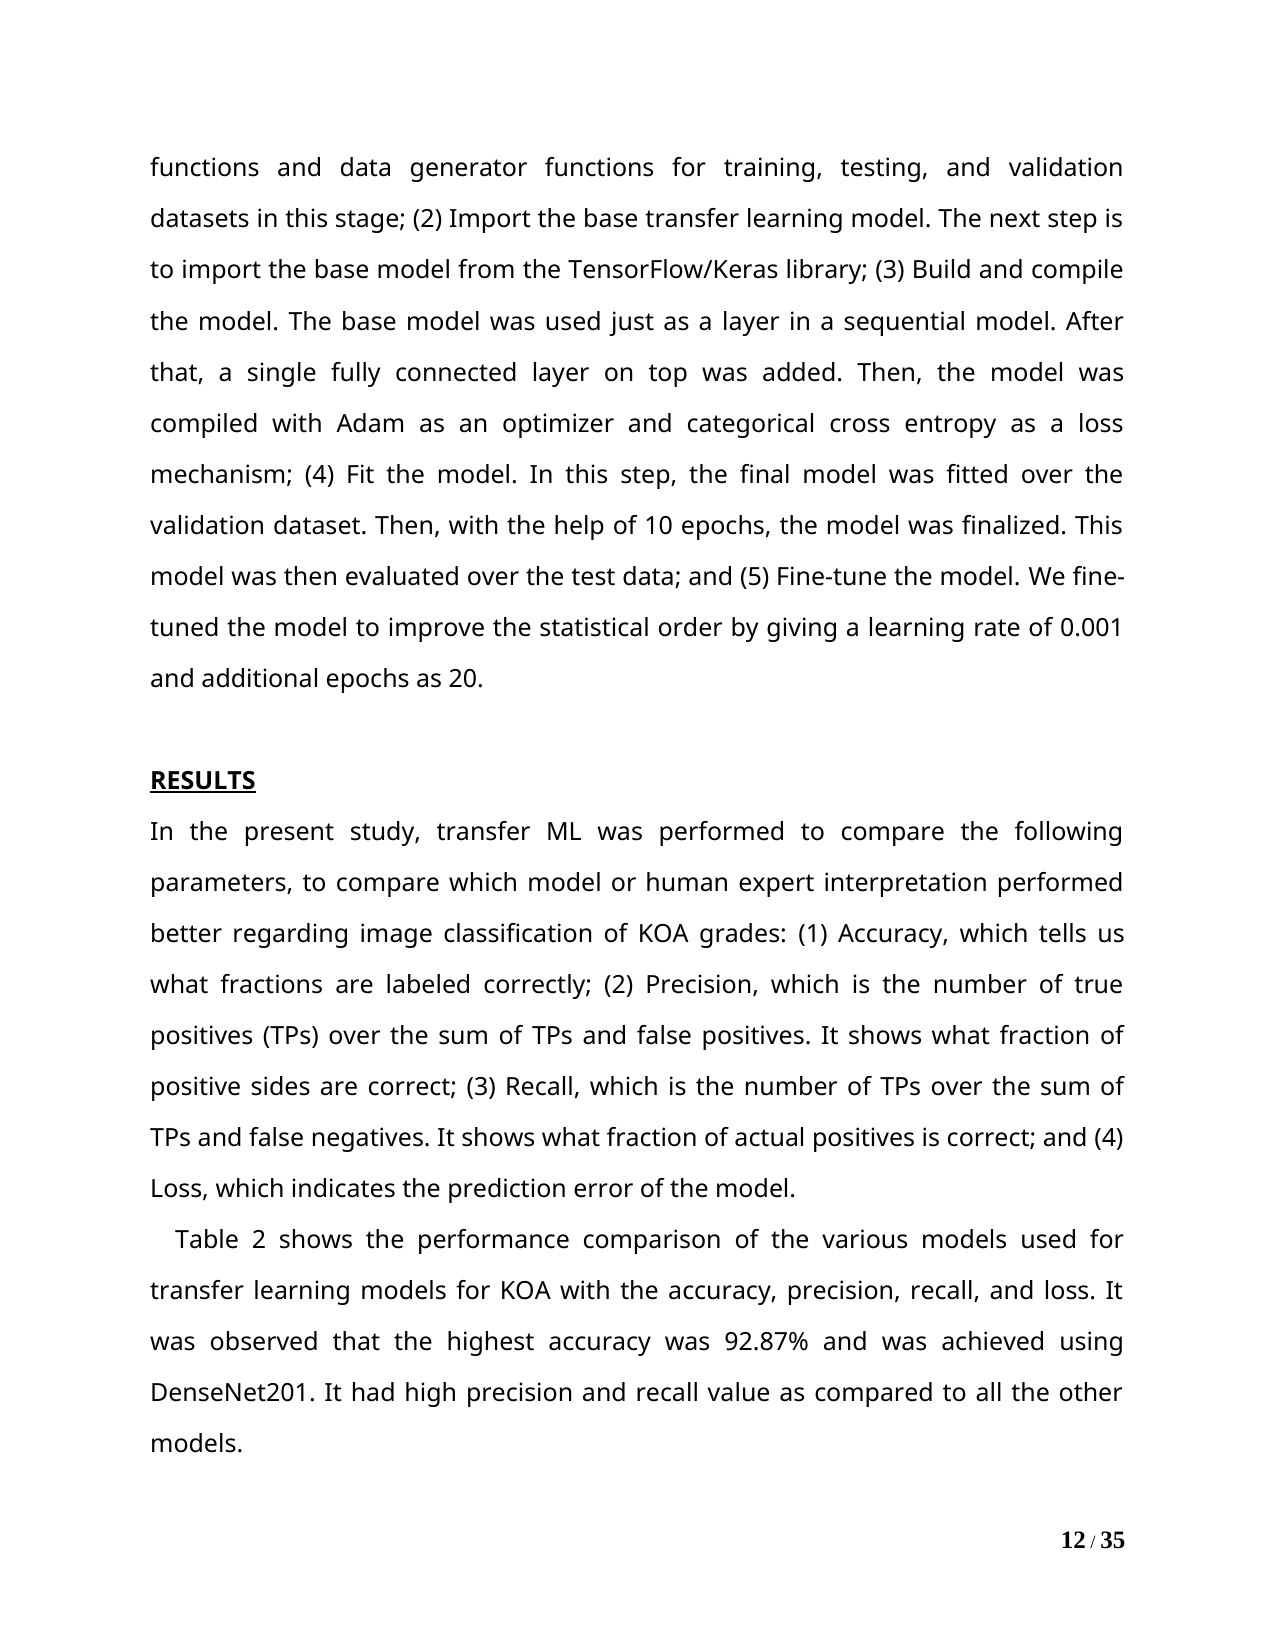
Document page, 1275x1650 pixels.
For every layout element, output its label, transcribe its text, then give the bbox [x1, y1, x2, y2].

text In the present study, transfer ML was performed to compare the following parameters, to compare which model or human expert interpretation performed better regarding image classification of KOA grades: (1) Accuracy, which tells us what fractions are labeled correctly; (2) Precision, which is the number of true positives (TPs) over the sum of TPs and false positives. It shows what fraction of positive sides are correct; (3) Recall, which is the number of TPs over the sum of TPs and false negatives. It shows what fraction of actual positives is correct; and (4) Loss, which indicates the prediction error of the model. [150, 813, 1125, 1205]
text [150, 150, 1125, 694]
text RESULTS [150, 762, 1125, 797]
text Table 2 shows the performance comparison of the various models used for transfer learning models for KOA with the accuracy, precision, recall, and loss. It was observed that the highest accuracy was 92.87% and was achieved using DenseNet201. It had high precision and recall value as compared to all the other models. [150, 1222, 1125, 1460]
